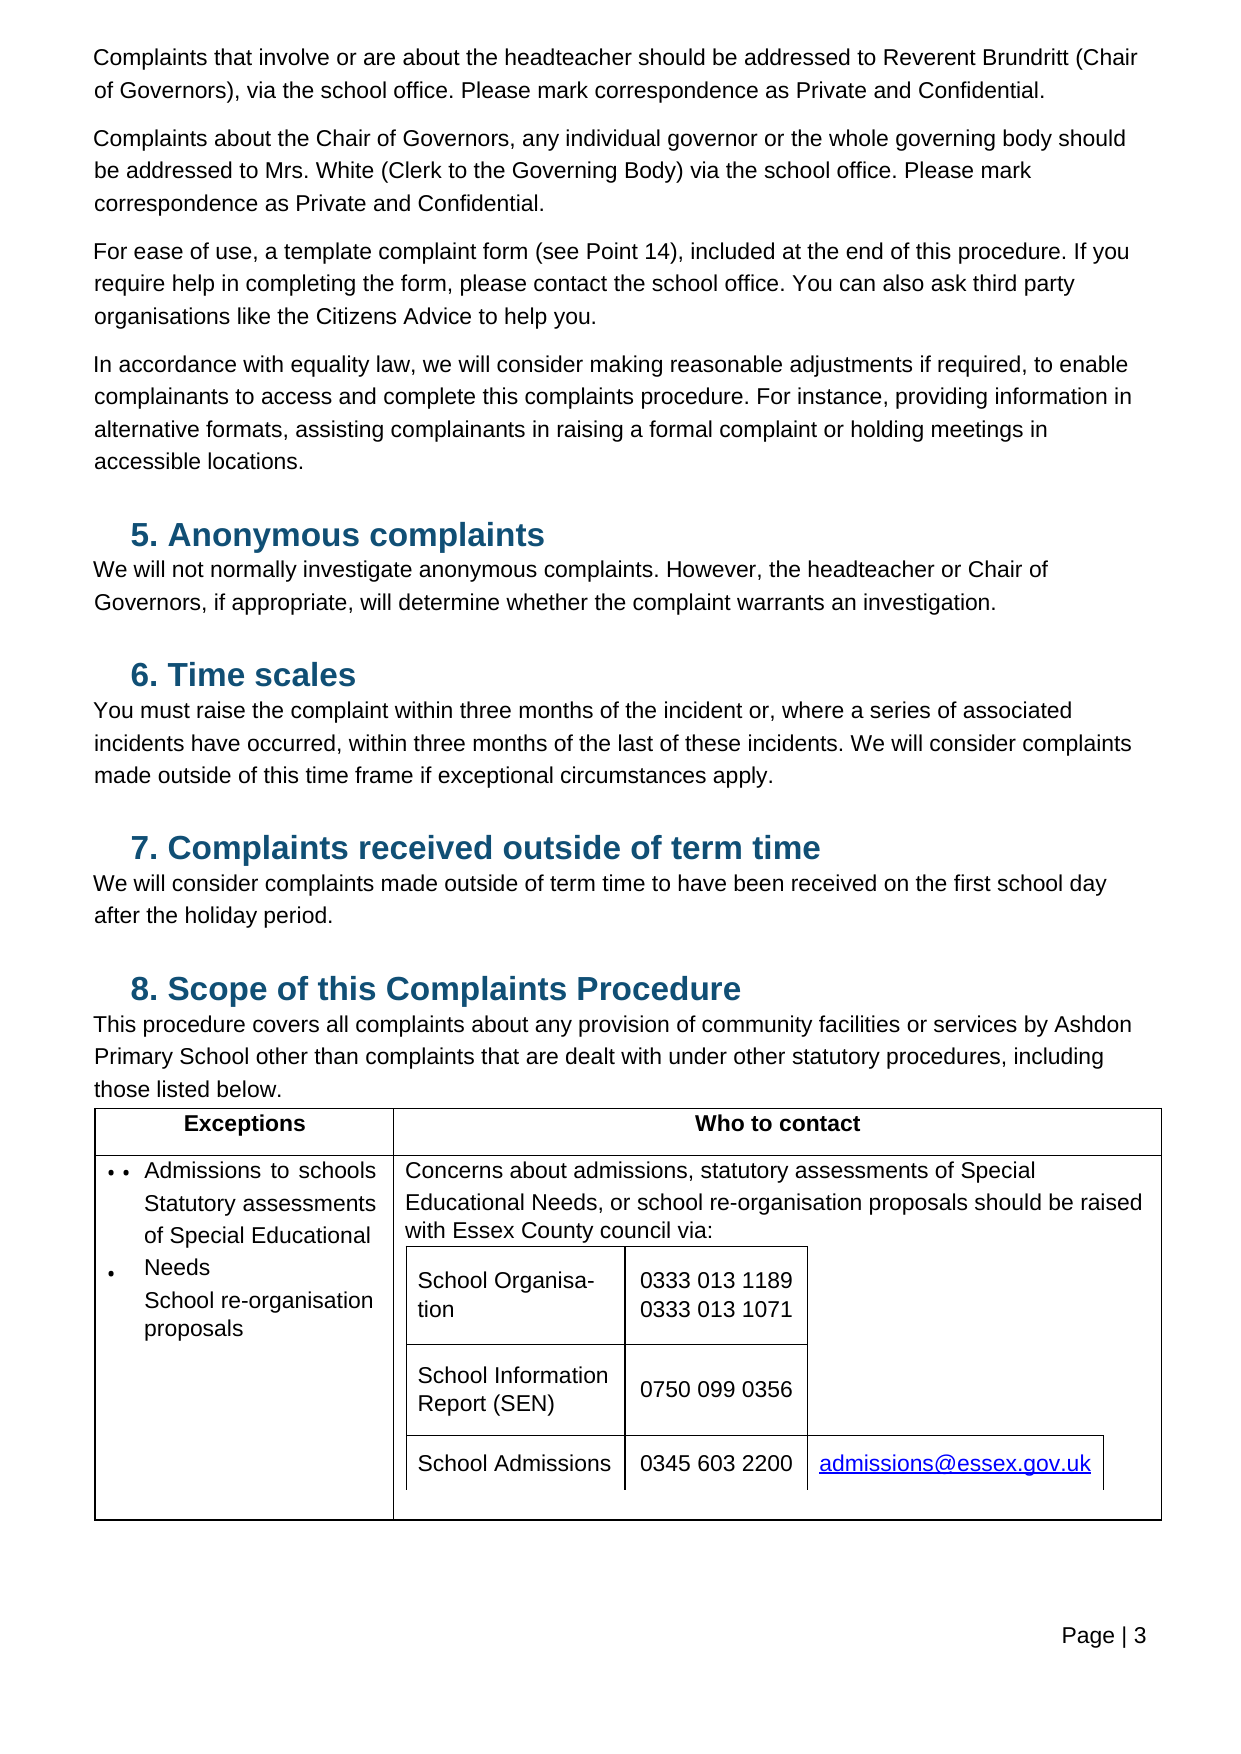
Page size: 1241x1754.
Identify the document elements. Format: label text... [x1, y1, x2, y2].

table_cell • • • [96, 1156, 142, 1519]
text For ease of use, a template complaint form (see Point 14), included at the end of this procedure. If you require help in completing the form, please contact the school office. You can also ask third party organisations like the Citizens Advice to help you. [93, 238, 1146, 329]
text Complaints that involve or are about the headteacher should be addressed to Reverent Brundritt (Chair of Governors), via the school office. Please mark correspondence as Private and Confidential. [93, 44, 1146, 103]
table_cell Admissions to schools Statutory assessments of Special Educational Needs School re-organisation proposals [142, 1156, 393, 1519]
text This procedure covers all complaints about any provision of community facilities or services by Ashdon Primary School other than complaints that are dealt with under other statutory procedures, including those listed below. [93, 1011, 1146, 1102]
table_header Exceptions [142, 1109, 393, 1155]
text Complaints about the Chair of Governors, any individual governor or the whole governing body should be addressed to Mrs. White (Clerk to the Governing Body) via the school office. Please mark correspondence as Private and Confidential. [93, 125, 1146, 216]
text We will consider complaints made outside of term time to have been received on the first school day after the holiday period. [93, 870, 1146, 929]
table_header Who to contact [394, 1109, 1161, 1155]
table_header [96, 1109, 142, 1155]
subtitle 5. Anonymous complaints [130, 514, 1146, 553]
table_cell Concerns about admissions, statutory assessments of Special Educational Needs, or school re-organisation proposals should be raised with Essex County council via: [394, 1156, 1161, 1519]
text In accordance with equality law, we will consider making reasonable adjustments if required, to enable complainants to access and complete this complaints procedure. For instance, providing information in alternative formats, assisting complainants in raising a formal complaint or holding meetings in accessible locations. [93, 351, 1146, 474]
subtitle 6. Time scales [130, 655, 1146, 694]
subtitle 7. Complaints received outside of term time [130, 828, 1146, 867]
text We will not normally investigate anonymous complaints. However, the headteacher or Chair of Governors, if appropriate, will determine whether the complaint warrants an investigation. [93, 556, 1146, 615]
subtitle 8. Scope of this Complaints Procedure [130, 969, 1146, 1007]
text You must raise the complaint within three months of the incident or, where a series of associated incidents have occurred, within three months of the last of these incidents. We will consider complaints made outside of this time frame if exceptional circumstances apply. [93, 697, 1146, 788]
